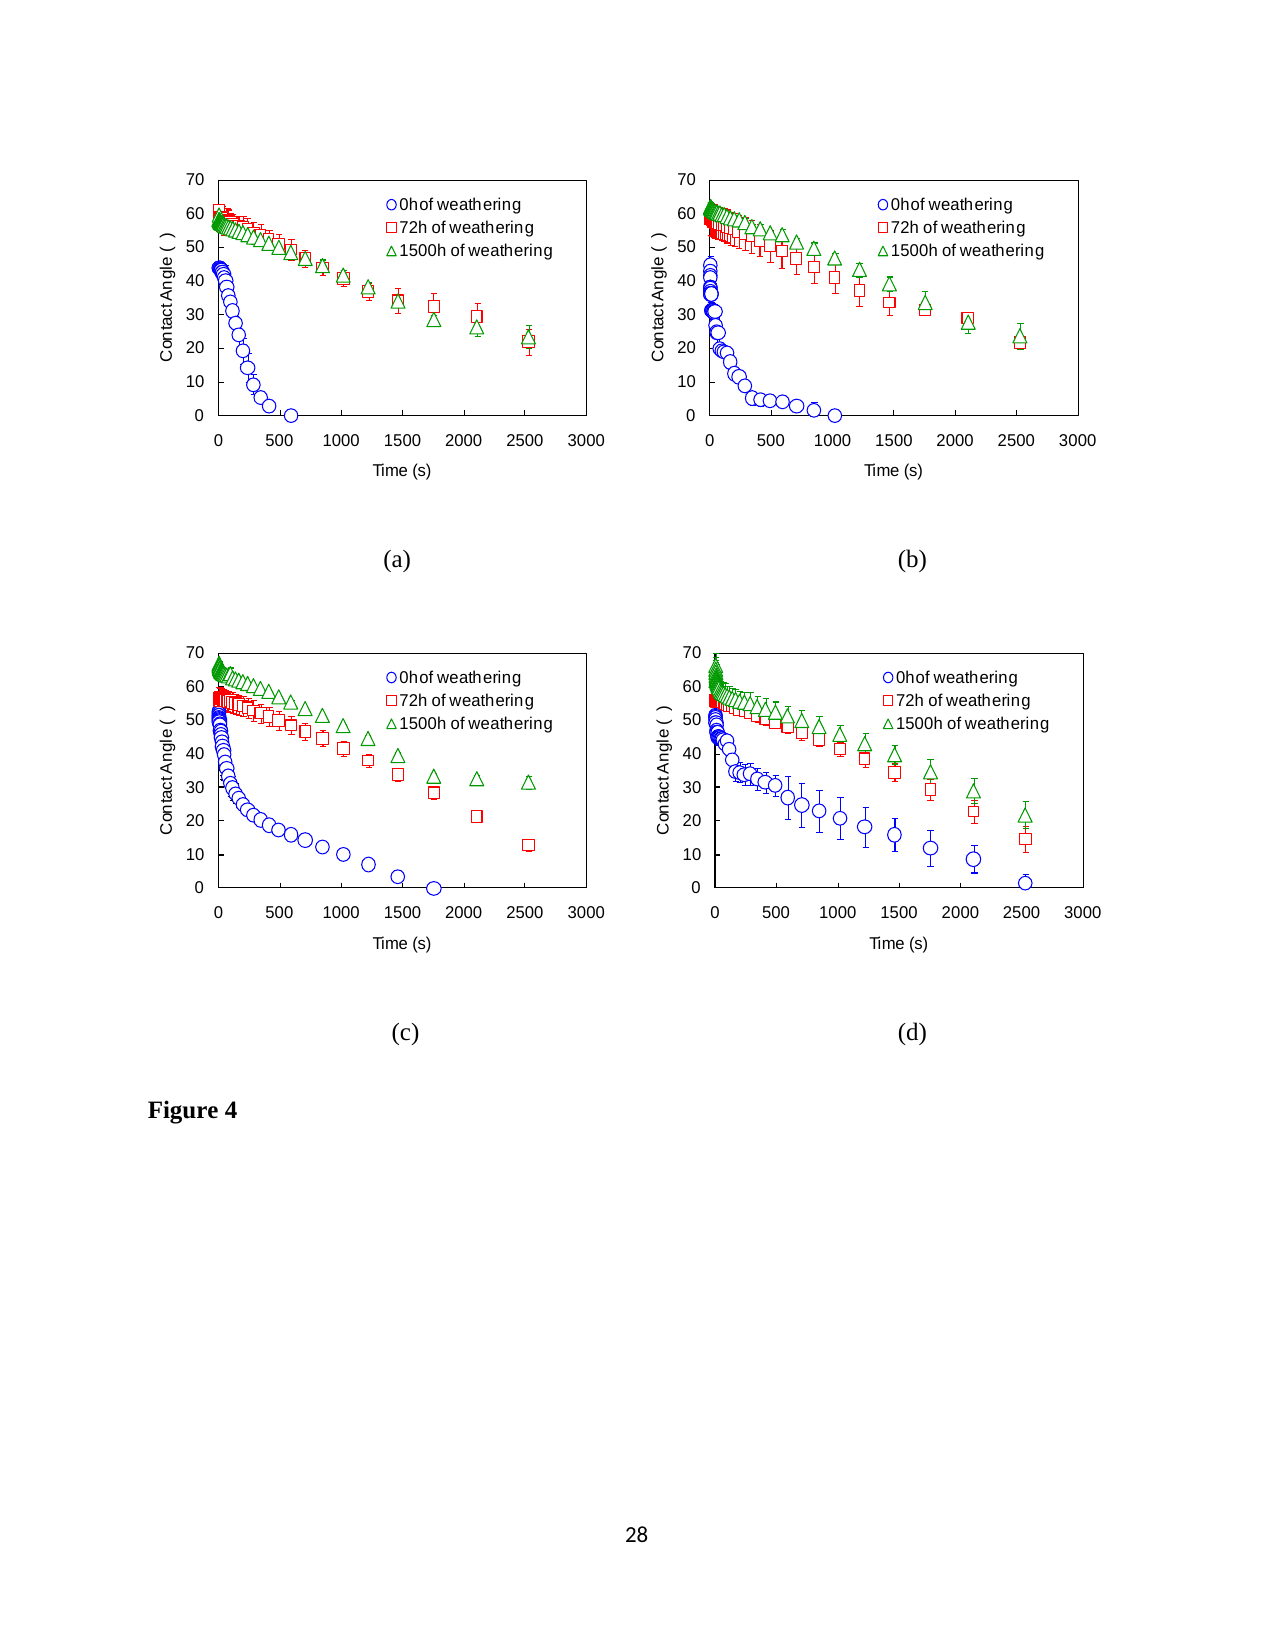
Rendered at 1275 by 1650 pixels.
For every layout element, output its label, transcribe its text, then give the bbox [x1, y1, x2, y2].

text Figure 4 [148, 1095, 1125, 1124]
text (a) (b) [148, 544, 1125, 573]
text (c) (d) [148, 1017, 1125, 1046]
